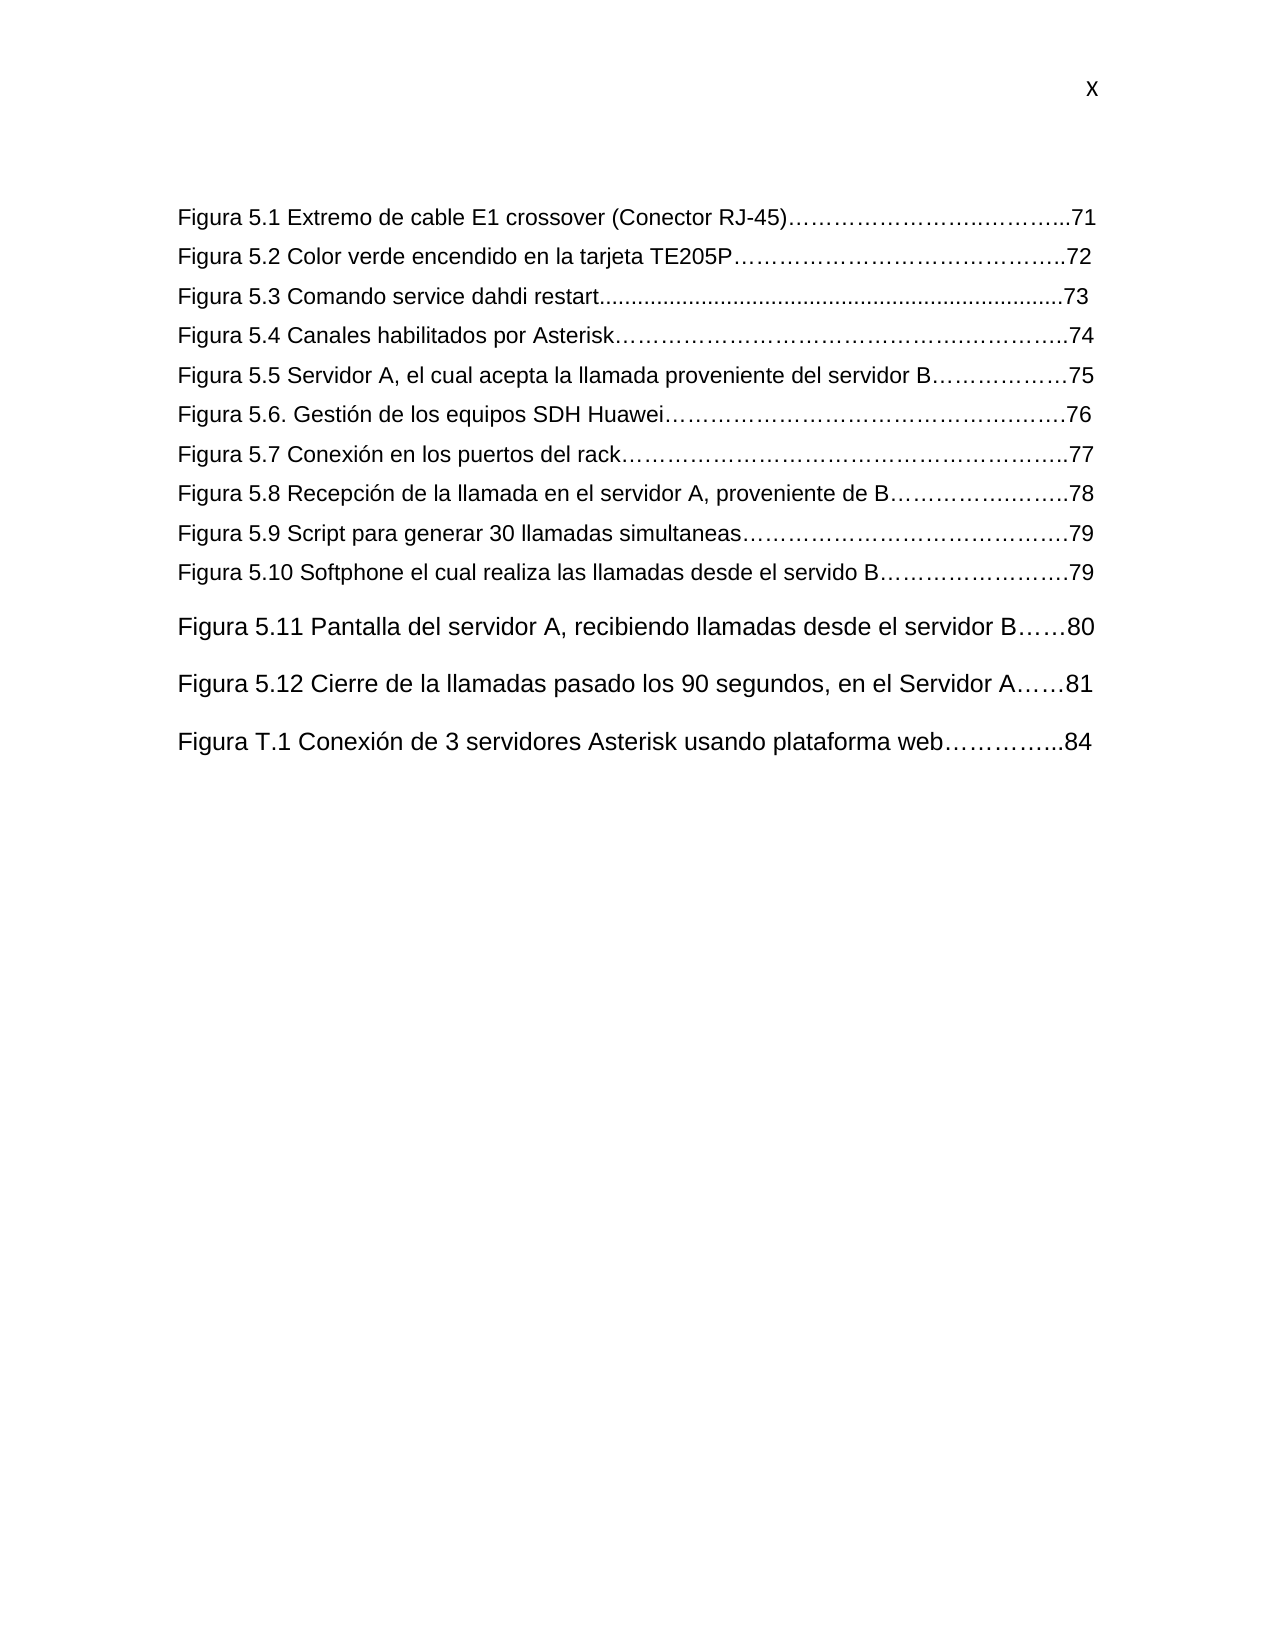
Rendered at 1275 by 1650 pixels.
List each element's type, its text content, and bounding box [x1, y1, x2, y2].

text Figura 5.3 Comando service dahdi restart.........................................................................73 [177, 283, 1098, 309]
text Figura 5.6. Gestión de los equipos SDH Huawei……………………………………….…….76 [177, 401, 1098, 427]
text Figura 5.8 Recepción de la llamada en el servidor A, proveniente de B…………….……..78 [177, 480, 1098, 506]
text Figura 5.4 Canales habilitados por Asterisk……………………………………….…………..74 [177, 322, 1098, 348]
text Figura T.1 Conexión de 3 servidores Asterisk usando plataforma web…………...84 [177, 727, 1098, 755]
text Figura 5.5 Servidor A, el cual acepta la llamada proveniente del servidor B………………75 [177, 362, 1098, 388]
text Figura 5.9 Script para generar 30 llamadas simultaneas…………………………………….79 [177, 519, 1098, 546]
text Figura 5.7 Conexión en los puertos del rack…………………………………………………..77 [177, 441, 1098, 467]
text Figura 5.10 Softphone el cual realiza las llamadas desde el servido B…………………….79 [177, 559, 1098, 585]
text Figura 5.11 Pantalla del servidor A, recibiendo llamadas desde el servidor B……80 [177, 612, 1098, 640]
text Figura 5.1 Extremo de cable E1 crossover (Conector RJ-45)……………………..………...71 [177, 204, 1098, 230]
text Figura 5.2 Color verde encendido en la tarjeta TE205P……………………………………..72 [177, 243, 1098, 269]
text Figura 5.12 Cierre de la llamadas pasado los 90 segundos, en el Servidor A……81 [177, 669, 1098, 698]
